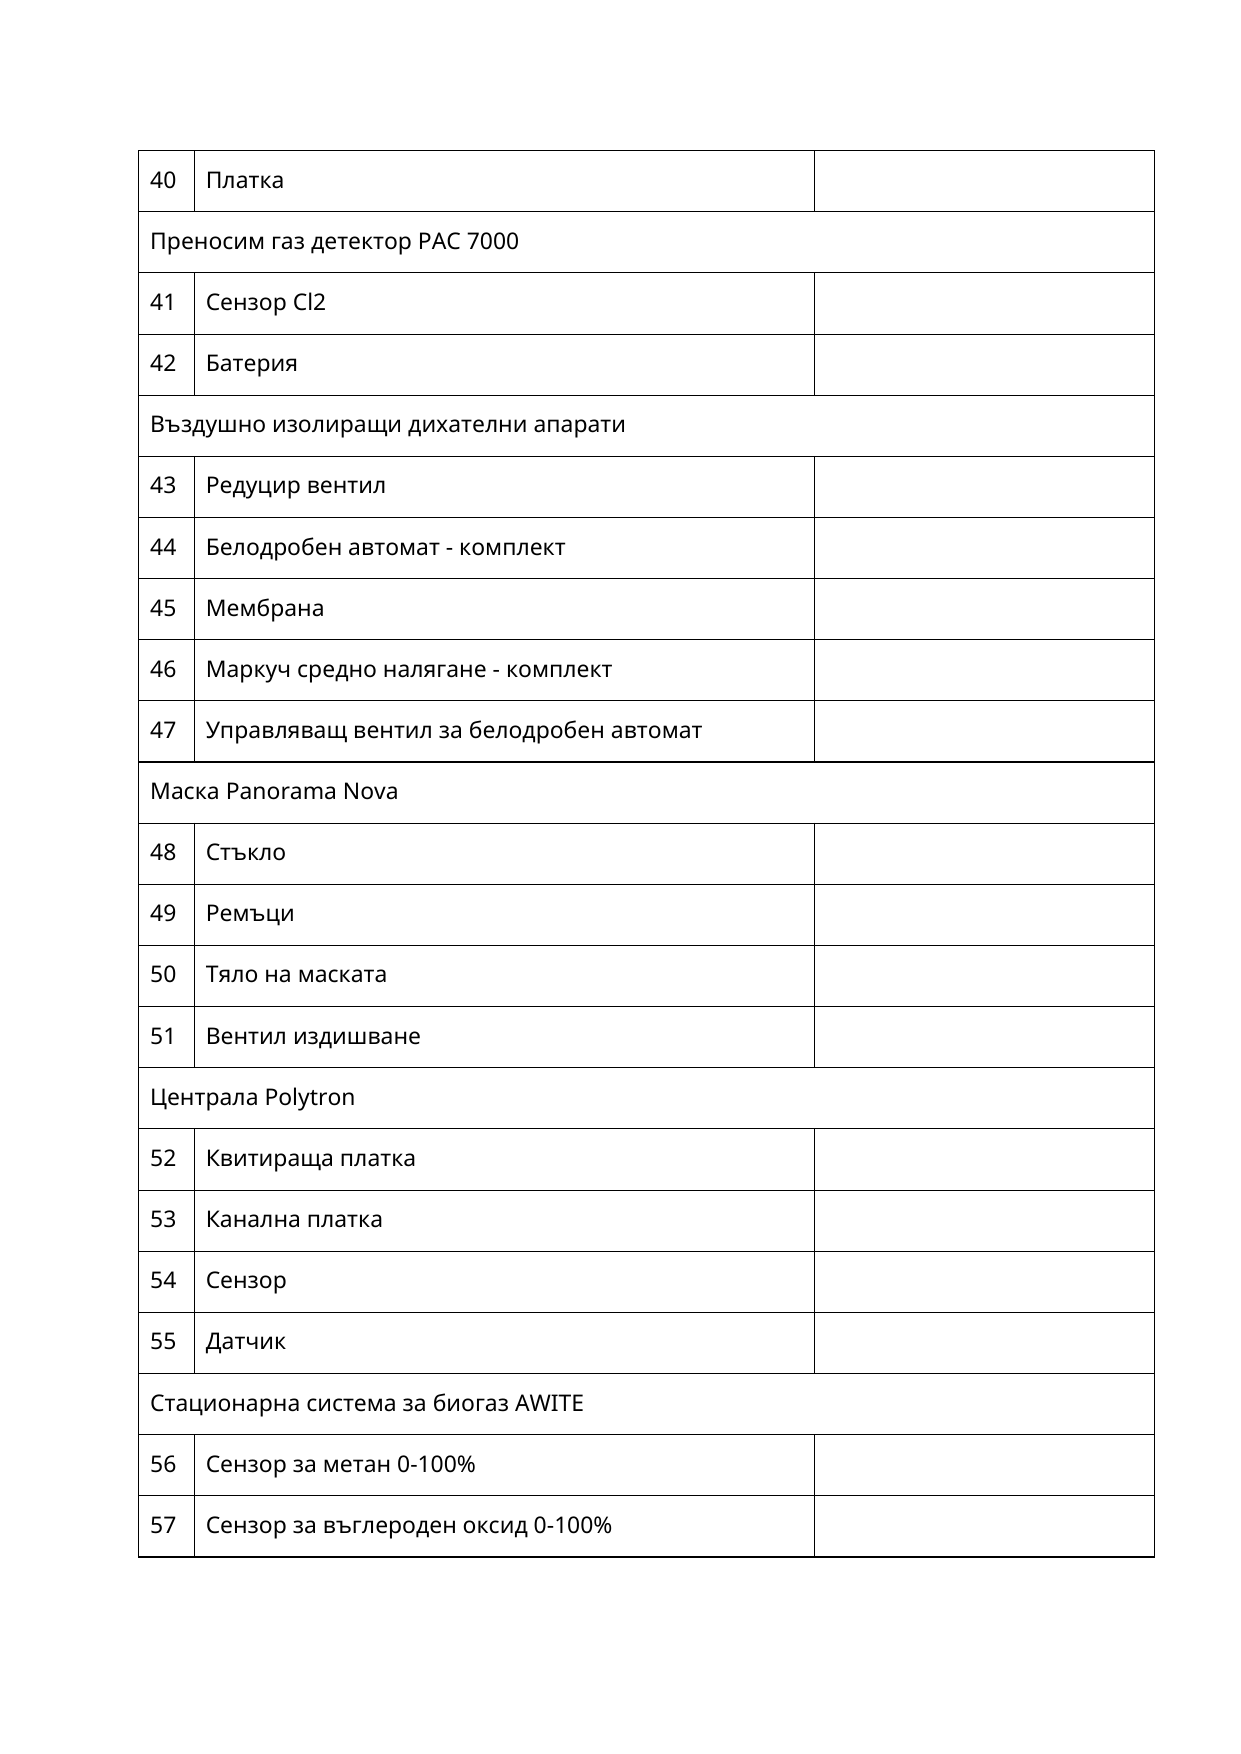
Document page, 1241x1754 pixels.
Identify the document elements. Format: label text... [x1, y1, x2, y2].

table_cell 48 [139, 824, 194, 884]
table_cell [815, 518, 1154, 578]
table_cell Въздушно изолиращи дихателни апарати [139, 396, 1154, 456]
table_cell [815, 457, 1154, 517]
table_cell 46 [139, 640, 194, 700]
table_cell 57 [139, 1496, 194, 1556]
table_cell Стъкло [195, 824, 814, 884]
table_cell Батерия [195, 335, 814, 394]
table_cell Стационарна система за биогаз AWITE [139, 1374, 1154, 1434]
table_cell 41 [139, 273, 194, 333]
table_cell Сензор [195, 1252, 814, 1312]
table_cell Тяло на маската [195, 946, 814, 1006]
table_cell 54 [139, 1252, 194, 1312]
table_cell [815, 824, 1154, 884]
table_cell Сензор Cl2 [195, 273, 814, 333]
table_cell [815, 946, 1154, 1006]
table_cell Белодробен автомат - комплект [195, 518, 814, 578]
table_cell 45 [139, 579, 194, 639]
table_cell Преносим газ детектор PAC 7000 [139, 212, 1154, 272]
table_cell 55 [139, 1313, 194, 1373]
table_cell [815, 640, 1154, 700]
table_cell [815, 701, 1154, 761]
table_cell 44 [139, 518, 194, 578]
table_cell Вентил издишване [195, 1007, 814, 1067]
table_cell [815, 273, 1154, 333]
table_cell 49 [139, 885, 194, 945]
table_cell Управляващ вентил за белодробен автомат [195, 701, 814, 761]
table_cell Канална платка [195, 1191, 814, 1251]
table_cell Централа Polytron [139, 1068, 1154, 1128]
table_cell [815, 1129, 1154, 1189]
table_cell 47 [139, 701, 194, 761]
table_cell 50 [139, 946, 194, 1006]
table_cell [815, 151, 1154, 211]
table_cell 56 [139, 1435, 194, 1495]
table_cell Редуцир вентил [195, 457, 814, 517]
table_cell [815, 1191, 1154, 1251]
table_cell [815, 1435, 1154, 1495]
table_cell 51 [139, 1007, 194, 1067]
table_cell Сензор за метан 0-100% [195, 1435, 814, 1495]
table_cell 53 [139, 1191, 194, 1251]
table_cell [815, 579, 1154, 639]
table_cell 52 [139, 1129, 194, 1189]
table_cell 42 [139, 335, 194, 394]
table_cell Квитираща платка [195, 1129, 814, 1189]
table_cell Датчик [195, 1313, 814, 1373]
table_cell [815, 1313, 1154, 1373]
table_cell 43 [139, 457, 194, 517]
table_cell Мембрана [195, 579, 814, 639]
table_cell Платка [195, 151, 814, 211]
table_cell [815, 335, 1154, 394]
table_cell Маска Panorama Nova [139, 763, 1154, 823]
table_cell Маркуч средно налягане - комплект [195, 640, 814, 700]
table_cell 40 [139, 151, 194, 211]
table_cell [815, 1496, 1154, 1556]
table_cell [815, 1007, 1154, 1067]
table_cell Ремъци [195, 885, 814, 945]
table_cell Сензор за въглероден оксид 0-100% [195, 1496, 814, 1556]
table_cell [815, 885, 1154, 945]
table_cell [815, 1252, 1154, 1312]
